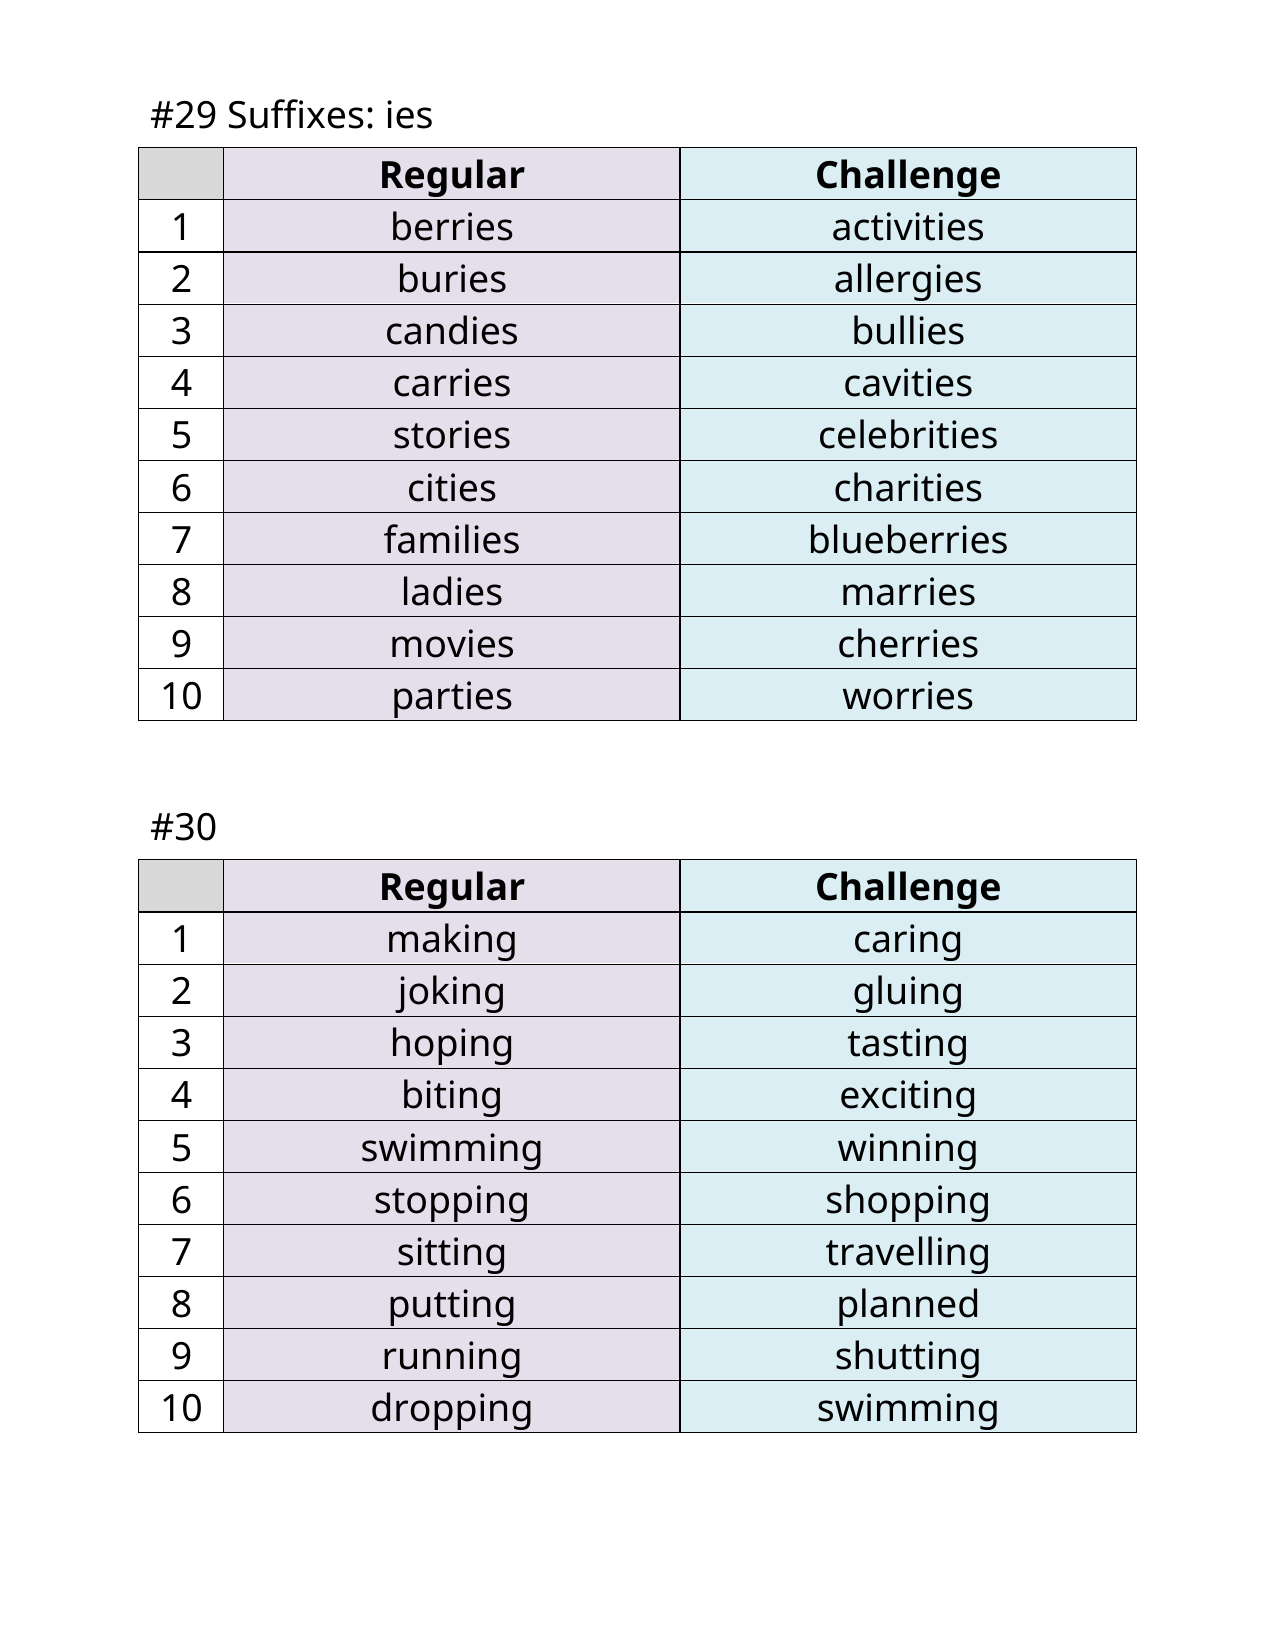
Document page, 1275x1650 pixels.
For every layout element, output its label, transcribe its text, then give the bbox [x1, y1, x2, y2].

table_cell berries [224, 200, 679, 251]
table_cell 10 [139, 1381, 223, 1432]
table_header Regular [224, 148, 679, 199]
table_cell swimming [681, 1381, 1136, 1432]
table_cell 9 [139, 1329, 223, 1380]
table_cell ladies [224, 565, 679, 616]
table_cell cities [224, 461, 679, 512]
table_cell activities [681, 200, 1136, 251]
table_cell families [224, 513, 679, 564]
table_cell gluing [681, 965, 1136, 1016]
table_header Regular [224, 860, 679, 911]
table_cell worries [681, 669, 1136, 720]
table_cell sitting [224, 1225, 679, 1276]
table_cell stopping [224, 1173, 679, 1224]
table_cell blueberries [681, 513, 1136, 564]
table_cell tasting [681, 1017, 1136, 1068]
table_cell stories [224, 409, 679, 460]
table_cell 3 [139, 1017, 223, 1068]
table_cell 6 [139, 1173, 223, 1224]
table_cell 4 [139, 1069, 223, 1120]
table_cell 6 [139, 461, 223, 512]
table_cell cherries [681, 617, 1136, 668]
table_header [139, 148, 223, 199]
table_cell celebrities [681, 409, 1136, 460]
table_cell allergies [681, 253, 1136, 303]
table_cell biting [224, 1069, 679, 1120]
table_cell 9 [139, 617, 223, 668]
table_cell shutting [681, 1329, 1136, 1380]
table_cell carries [224, 357, 679, 408]
table_cell 1 [139, 913, 223, 963]
table_header Challenge [681, 148, 1136, 199]
table_cell marries [681, 565, 1136, 616]
table_cell making [224, 913, 679, 963]
table_cell putting [224, 1277, 679, 1328]
table_cell parties [224, 669, 679, 720]
table_cell 10 [139, 669, 223, 720]
table_cell bullies [681, 305, 1136, 356]
table_cell 8 [139, 1277, 223, 1328]
table_cell planned [681, 1277, 1136, 1328]
table_cell 1 [139, 200, 223, 251]
table_cell 5 [139, 1121, 223, 1172]
table_cell cavities [681, 357, 1136, 408]
table_cell running [224, 1329, 679, 1380]
table_cell 8 [139, 565, 223, 616]
table_cell 7 [139, 513, 223, 564]
table_cell buries [224, 253, 679, 303]
table_cell movies [224, 617, 679, 668]
table_cell caring [681, 913, 1136, 963]
text #30 [150, 801, 1125, 852]
table_cell 4 [139, 357, 223, 408]
table_cell joking [224, 965, 679, 1016]
table_header Challenge [681, 860, 1136, 911]
table_header [139, 860, 223, 911]
table_cell exciting [681, 1069, 1136, 1120]
table_cell 2 [139, 253, 223, 303]
table_cell 5 [139, 409, 223, 460]
table_cell 7 [139, 1225, 223, 1276]
table_cell shopping [681, 1173, 1136, 1224]
text #29 Suffixes: ies [150, 89, 1125, 140]
table_cell winning [681, 1121, 1136, 1172]
table_cell 3 [139, 305, 223, 356]
table_cell swimming [224, 1121, 679, 1172]
table_cell charities [681, 461, 1136, 512]
table_cell 2 [139, 965, 223, 1016]
table_cell travelling [681, 1225, 1136, 1276]
table_cell candies [224, 305, 679, 356]
table_cell dropping [224, 1381, 679, 1432]
table_cell hoping [224, 1017, 679, 1068]
